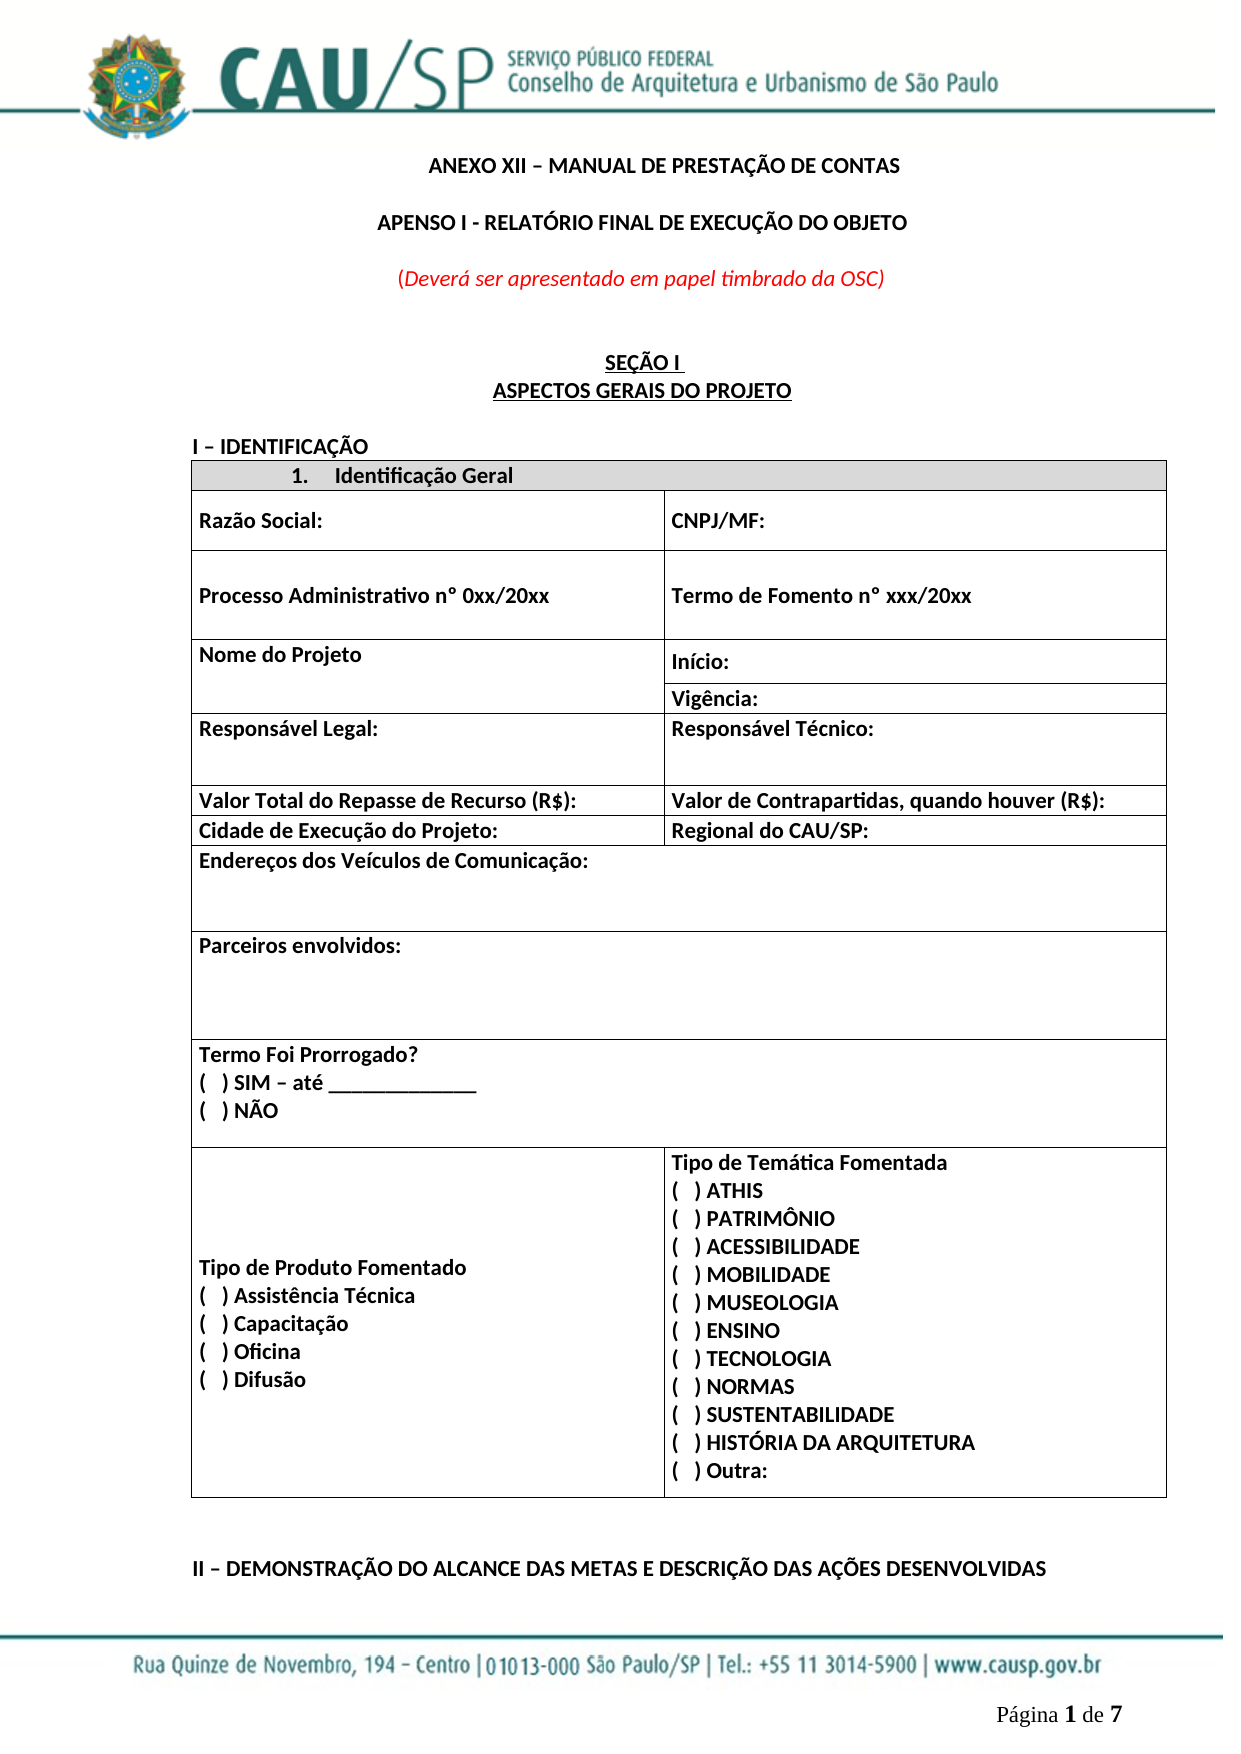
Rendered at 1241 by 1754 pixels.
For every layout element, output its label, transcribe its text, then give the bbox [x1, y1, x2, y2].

table_cell Termo de Fomento nº xxx/20xx [665, 551, 1166, 639]
table_cell Endereços dos Veículos de Comunicação: [192, 846, 1166, 931]
text APENSO I - RELATÓRIO FINAL DE EXECUÇÃO DO OBJETO [162, 208, 1122, 236]
text (Deverá ser apresentado em papel timbrado da OSC) [162, 264, 1122, 292]
table_cell CNPJ/MF: [665, 491, 1166, 550]
table_cell Processo Administrativo nº 0xx/20xx [192, 551, 664, 639]
table_cell Nome do Projeto [192, 640, 664, 713]
table_cell Responsável Legal: [192, 714, 664, 785]
table_cell Valor Total do Repasse de Recurso (R$): [192, 786, 664, 815]
table_cell Termo Foi Prorrogado? ( ) SIM – até _____________ ( ) NÃO [192, 1040, 1166, 1147]
table_cell Valor de Contrapartidas, quando houver (R$): [665, 786, 1166, 815]
table_cell Parceiros envolvidos: [192, 932, 1166, 1039]
table_cell Razão Social: [192, 491, 664, 550]
table_cell Cidade de Execução do Projeto: [192, 816, 664, 845]
picture [0, 0, 1216, 152]
table_header 1. Identificação Geral [192, 461, 1166, 490]
text I – IDENTIFICAÇÃO [192, 432, 1122, 460]
picture [0, 1616, 1223, 1699]
text ASPECTOS GERAIS DO PROJETO [162, 376, 1122, 404]
table_cell Tipo de Temática Fomentada ( ) ATHIS ( ) PATRIMÔNIO ( ) ACESSIBILIDADE ( ) MOBILIDADE ( ) MUSEOLOGIA ( ) ENSINO ( ) TECNOLOGIA ( ) NORMAS ( ) SUSTENTABILIDADE ( ) HISTÓRIA DA ARQUITETURA ( ) Outra: [665, 1148, 1166, 1497]
text ANEXO XII – MANUAL DE PRESTAÇÃO DE CONTAS [207, 152, 1122, 179]
text II – DEMONSTRAÇÃO DO ALCANCE DAS METAS E DESCRIÇÃO DAS AÇÕES DESENVOLVIDAS [192, 1554, 1122, 1582]
table_cell Vigência: [665, 684, 1166, 713]
table_cell Responsável Técnico: [665, 714, 1166, 785]
table_cell Início: [665, 640, 1166, 683]
text SEÇÃO I [162, 348, 1122, 376]
table_cell Tipo de Produto Fomentado ( ) Assistência Técnica ( ) Capacitação ( ) Oficina ( ) Difusão [192, 1148, 664, 1497]
table_cell Regional do CAU/SP: [665, 816, 1166, 845]
